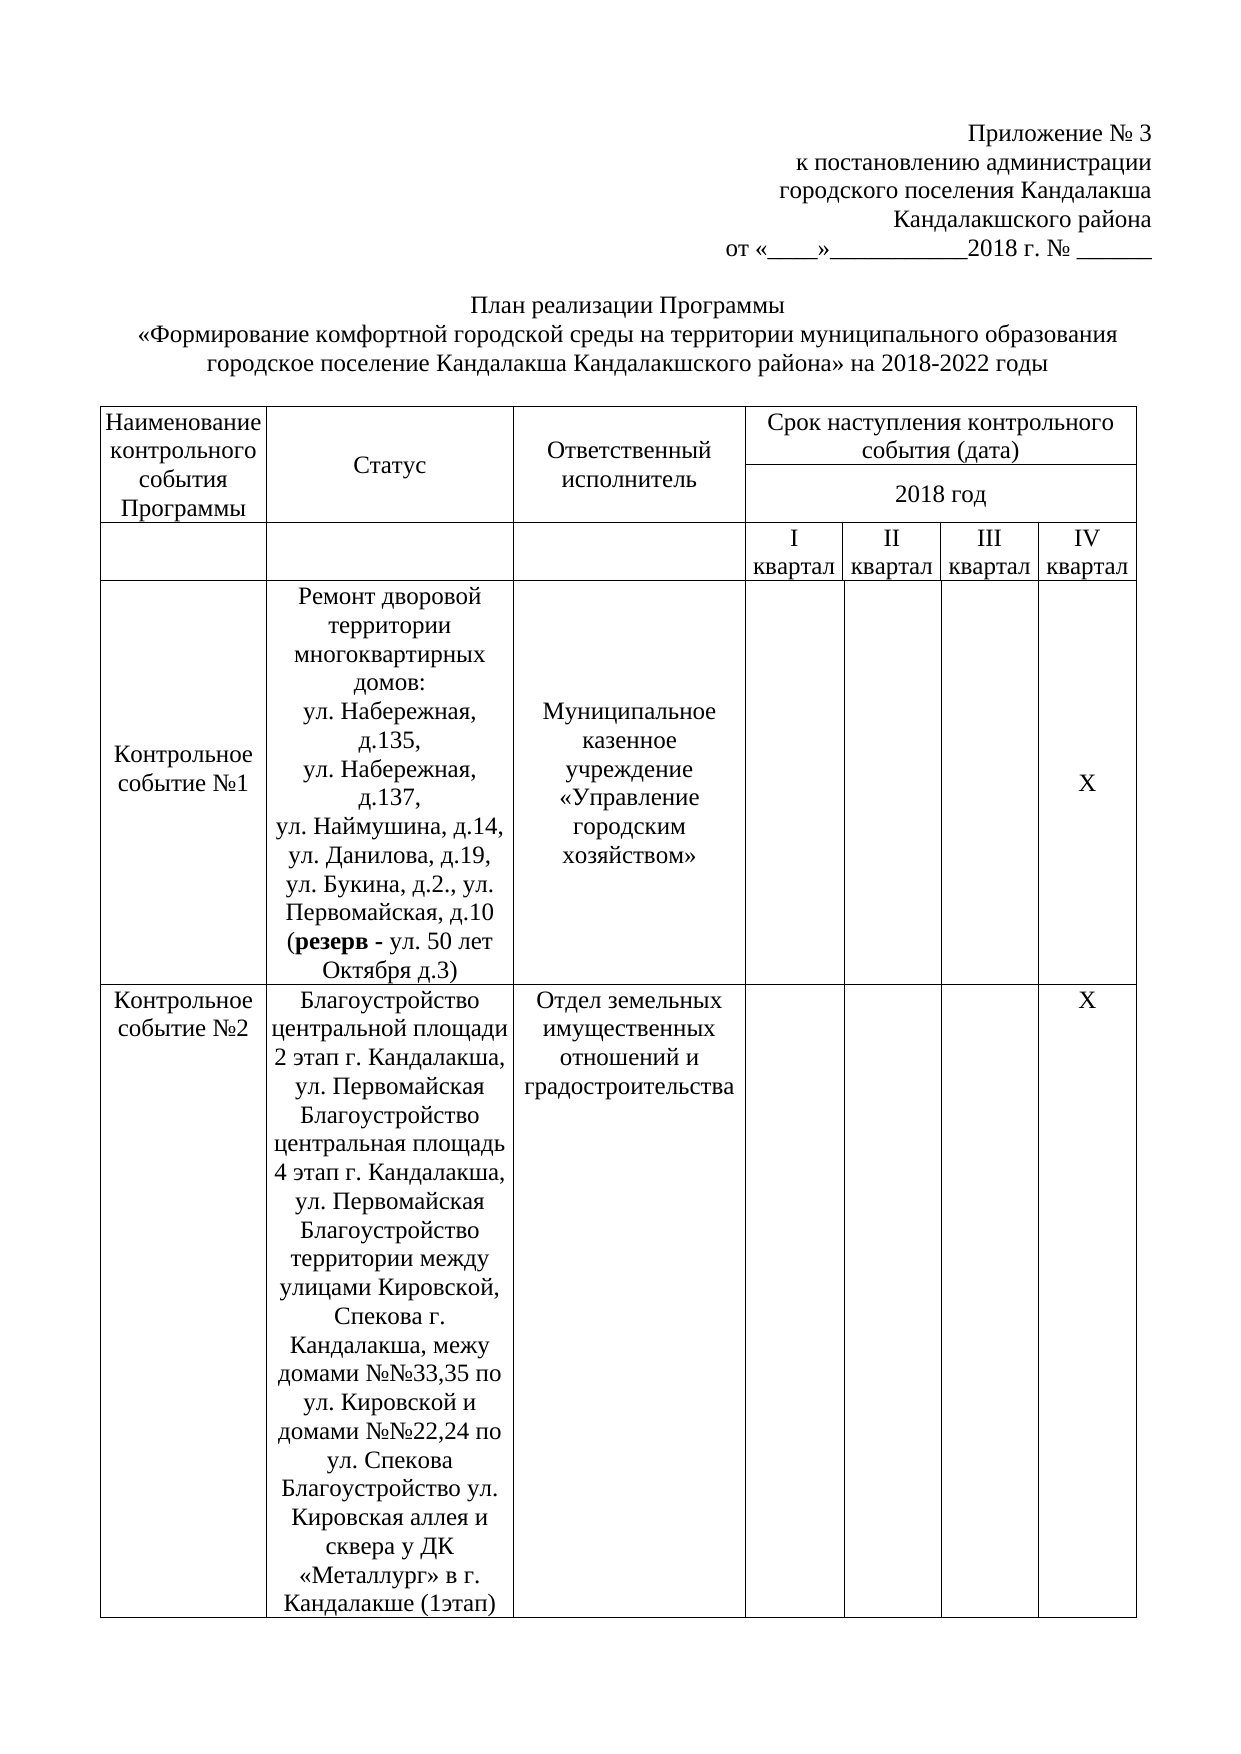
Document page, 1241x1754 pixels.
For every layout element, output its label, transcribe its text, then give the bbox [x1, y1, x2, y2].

table_cell Х [1039, 985, 1136, 1617]
table_header Ответственный исполнитель [514, 407, 745, 522]
table_cell 2018 год [746, 465, 1136, 522]
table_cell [514, 985, 745, 1617]
table_cell I квартал [746, 523, 842, 580]
table_cell III квартал [941, 523, 1038, 580]
text городского поселения Кандалакша [103, 176, 1152, 204]
table_cell Ремонт дворовой территории многоквартирных домов: ул. Набережная, д.135, ул. Набережная, д.137, ул. Наймушина, д.14, ул. Данилова, д.19, ул. Букина, д.2., ул. Первомайская, д.10 (резерв - ул. 50 лет Октября д.3) [267, 581, 513, 984]
table_cell [514, 523, 745, 580]
text План реализации Программы [103, 291, 1152, 319]
table_cell [101, 523, 266, 580]
text от «____»___________2018 г. № ______ [103, 233, 1152, 262]
table_cell Х [1039, 581, 1136, 984]
table_cell [942, 985, 1038, 1617]
table_cell [942, 581, 1038, 984]
table_header Срок наступления контрольного события (дата) [746, 407, 1136, 464]
table_cell [267, 523, 513, 580]
table_cell Муниципальное казенное учреждение «Управление городским хозяйством» [514, 581, 745, 984]
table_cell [267, 985, 513, 1617]
table_cell [746, 581, 844, 984]
table_cell IV квартал [1039, 523, 1136, 580]
text «Формирование комфортной городской среды на территории муниципального образования городское поселение Кандалакша Кандалакшского района» на 2018-2022 годы [103, 319, 1152, 377]
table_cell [101, 985, 266, 1617]
text к постановлению администрации [103, 147, 1152, 176]
table_header Наименование контрольного события Программы [101, 407, 266, 522]
table_cell [845, 581, 941, 984]
text Приложение № 3 [103, 118, 1152, 147]
text Кандалакшского района [103, 204, 1152, 233]
table_cell II квартал [843, 523, 940, 580]
table_header Статус [267, 407, 513, 522]
table_cell [845, 985, 941, 1617]
table_cell Контрольное событие №1 [101, 581, 266, 984]
table_cell [746, 985, 844, 1617]
